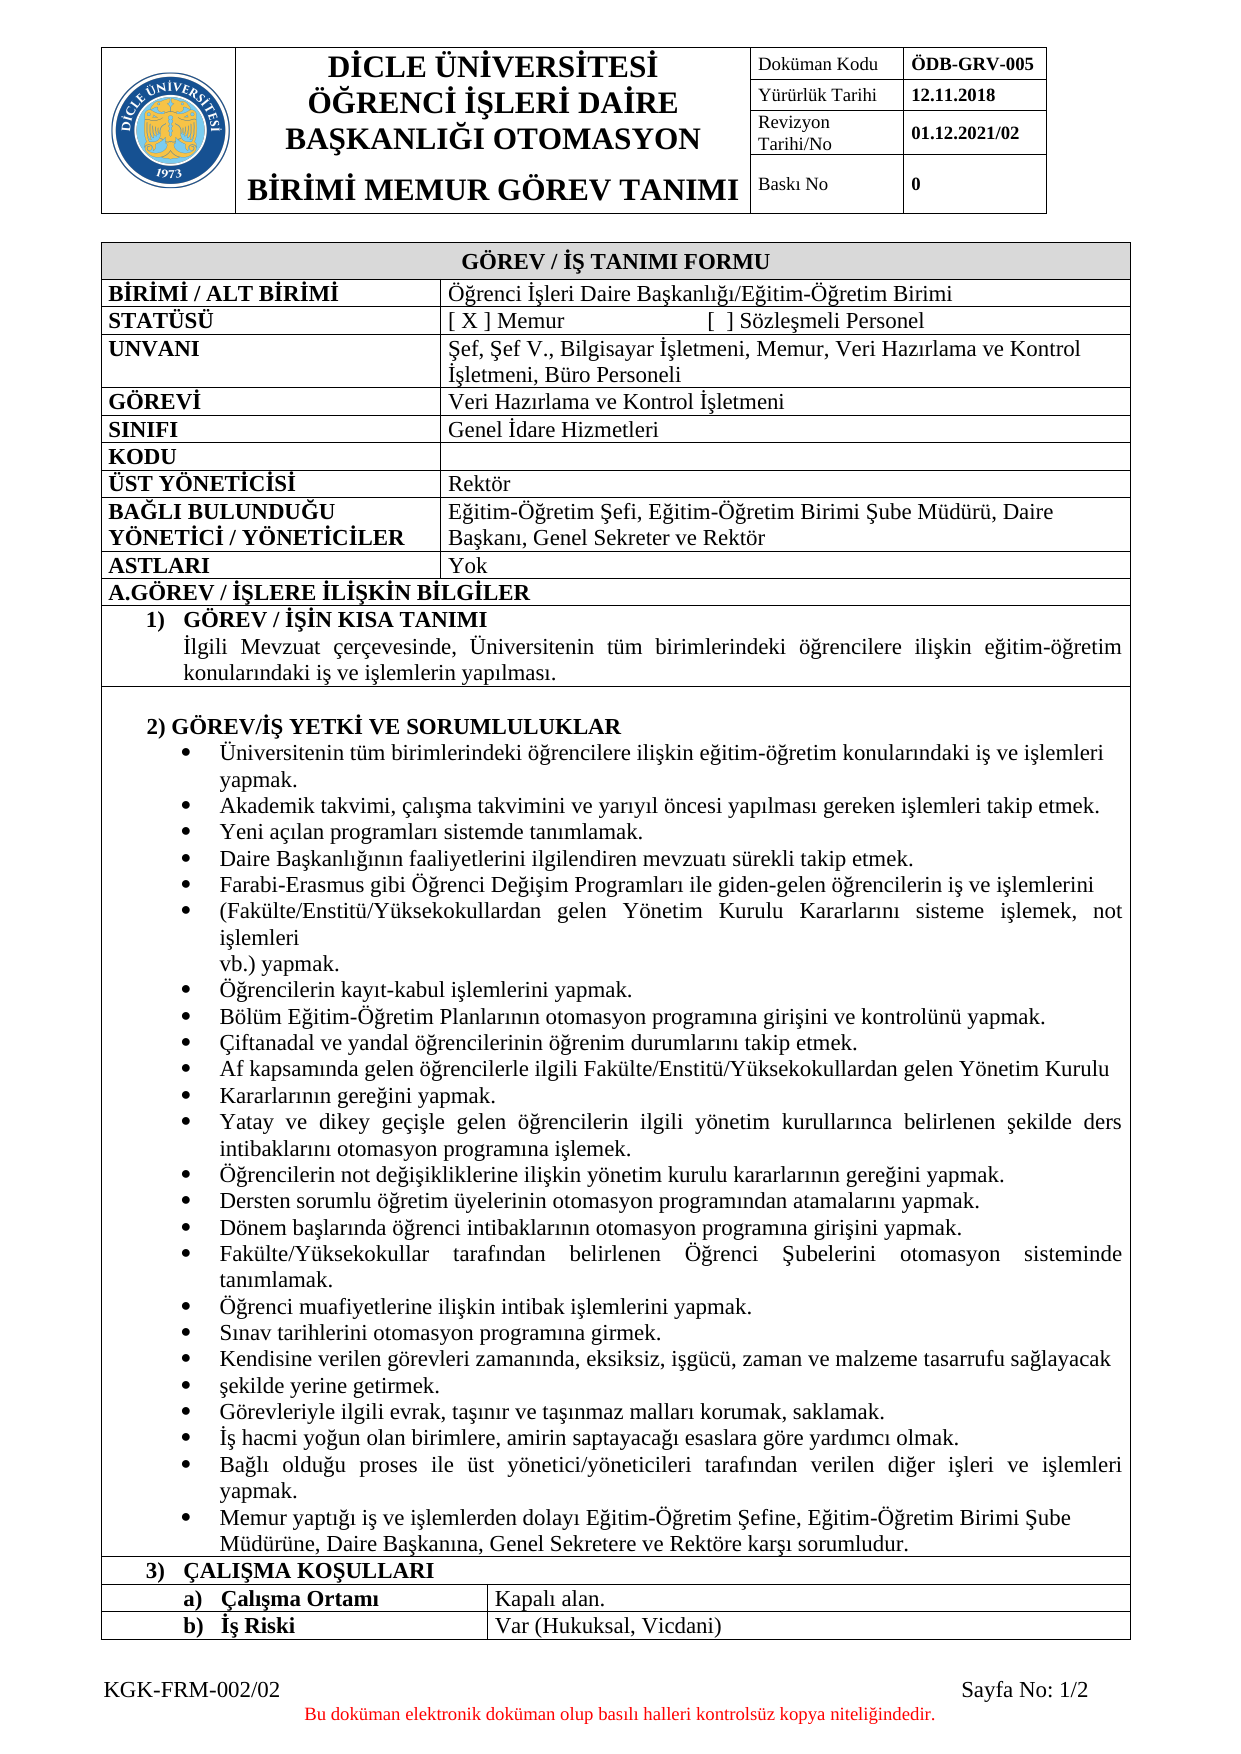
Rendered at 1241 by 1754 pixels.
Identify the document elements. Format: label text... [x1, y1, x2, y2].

table_cell [441, 443, 1130, 469]
table_cell Şef, Şef V., Bilgisayar İşletmeni, Memur, Veri Hazırlama ve Kontrol İşletmeni, Büro Personeli [441, 335, 1130, 387]
table_cell Eğitim-Öğretim Şefi, Eğitim-Öğretim Birimi Şube Müdürü, Daire Başkanı, Genel Sekreter ve Rektör [441, 498, 1130, 551]
table_cell GÖREVİ [102, 388, 440, 415]
table_cell Var (Hukuksal, Vicdani) [488, 1612, 1130, 1638]
table_cell SINIFI [102, 416, 440, 442]
table_cell [ X ] Memur [ ] Sözleşmeli Personel [441, 307, 1130, 333]
table_cell 2) GÖREV/İŞ YETKİ VE SORUMLULUKLAR Üniversitenin tüm birimlerindeki öğrencilere ilişkin eğitim-öğretim konularındaki iş ve işlemleri yapmak. Akademik takvimi, çalışma takvimini ve yarıyıl öncesi yapılması gereken işlemleri takip etmek. Yeni açılan programları sistemde tanımlamak. Daire Başkanlığının faaliyetlerini ilgilendiren mevzuatı sürekli takip etmek. Farabi-Erasmus gibi Öğrenci Değişim Programları ile giden-gelen öğrencilerin iş ve işlemlerini (Fakülte/Enstitü/Yüksekokullardan gelen Yönetim Kurulu Kararlarını sisteme işlemek, not işlemleri vb.) yapmak. Öğrencilerin kayıt-kabul işlemlerini yapmak. Bölüm Eğitim-Öğretim Planlarının otomasyon programına girişini ve kontrolünü yapmak. Çiftanadal ve yandal öğrencilerinin öğrenim durumlarını takip etmek. Af kapsamında gelen öğrencilerle ilgili Fakülte/Enstitü/Yüksekokullardan gelen Yönetim Kurulu Kararlarının gereğini yapmak. Yatay ve dikey geçişle gelen öğrencilerin ilgili yönetim kurullarınca belirlenen şekilde ders intibaklarını otomasyon programına işlemek. Öğrencilerin not değişikliklerine ilişkin yönetim kurulu kararlarının gereğini yapmak. Dersten sorumlu öğretim üyelerinin otomasyon programından atamalarını yapmak. Dönem başlarında öğrenci intibaklarının otomasyon programına girişini yapmak. Fakülte/Yüksekokullar tarafından belirlenen Öğrenci Şubelerini otomasyon sisteminde tanımlamak. Öğrenci muafiyetlerine ilişkin intibak işlemlerini yapmak. Sınav tarihlerini otomasyon programına girmek. Kendisine verilen görevleri zamanında, eksiksiz, işgücü, zaman ve malzeme tasarrufu sağlayacak şekilde yerine getirmek. Görevleriyle ilgili evrak, taşınır ve taşınmaz malları korumak, saklamak. İş hacmi yoğun olan birimlere, amirin saptayacağı esaslara göre yardımcı olmak. Bağlı olduğu proses ile üst yönetici/yöneticileri tarafından verilen diğer işleri ve işlemleri yapmak. Memur yaptığı iş ve işlemlerden dolayı Eğitim-Öğretim Şefine, Eğitim-Öğretim Birimi Şube Müdürüne, Daire Başkanına, Genel Sekretere ve Rektöre karşı sorumludur. [102, 687, 1130, 1556]
table_header GÖREV / İŞ TANIMI FORMU [102, 243, 1130, 279]
table_cell BİRİMİ / ALT BİRİMİ [102, 280, 440, 306]
table_cell Öğrenci İşleri Daire Başkanlığı/Eğitim-Öğretim Birimi [441, 280, 1130, 306]
table_cell KODU [102, 443, 440, 469]
table_cell GÖREV / İŞİN KISA TANIMI İlgili Mevzuat çerçevesinde, Üniversitenin tüm birimlerindeki öğrencilere ilişkin eğitim-öğretim konularındaki iş ve işlemlerin yapılması. [102, 606, 1130, 686]
table_cell BAĞLI BULUNDUĞU YÖNETİCİ / YÖNETİCİLER [102, 498, 440, 551]
table_cell ÜST YÖNETİCİSİ [102, 471, 440, 497]
table_cell UNVANI [102, 335, 440, 387]
table_cell ÇALIŞMA KOŞULLARI [102, 1557, 1130, 1584]
table_cell Kapalı alan. [488, 1585, 1130, 1611]
table_cell Rektör [441, 471, 1130, 497]
table_cell İş Riski [102, 1612, 487, 1638]
table_cell STATÜSÜ [102, 307, 440, 333]
table_cell Genel İdare Hizmetleri [441, 416, 1130, 442]
table_cell Yok [441, 552, 1130, 578]
table_cell Çalışma Ortamı [102, 1585, 487, 1611]
picture [108, 70, 232, 191]
table_cell A.GÖREV / İŞLERE İLİŞKİN BİLGİLER [102, 579, 1130, 605]
table_cell Veri Hazırlama ve Kontrol İşletmeni [441, 388, 1130, 415]
table_cell ASTLARI [102, 552, 440, 578]
